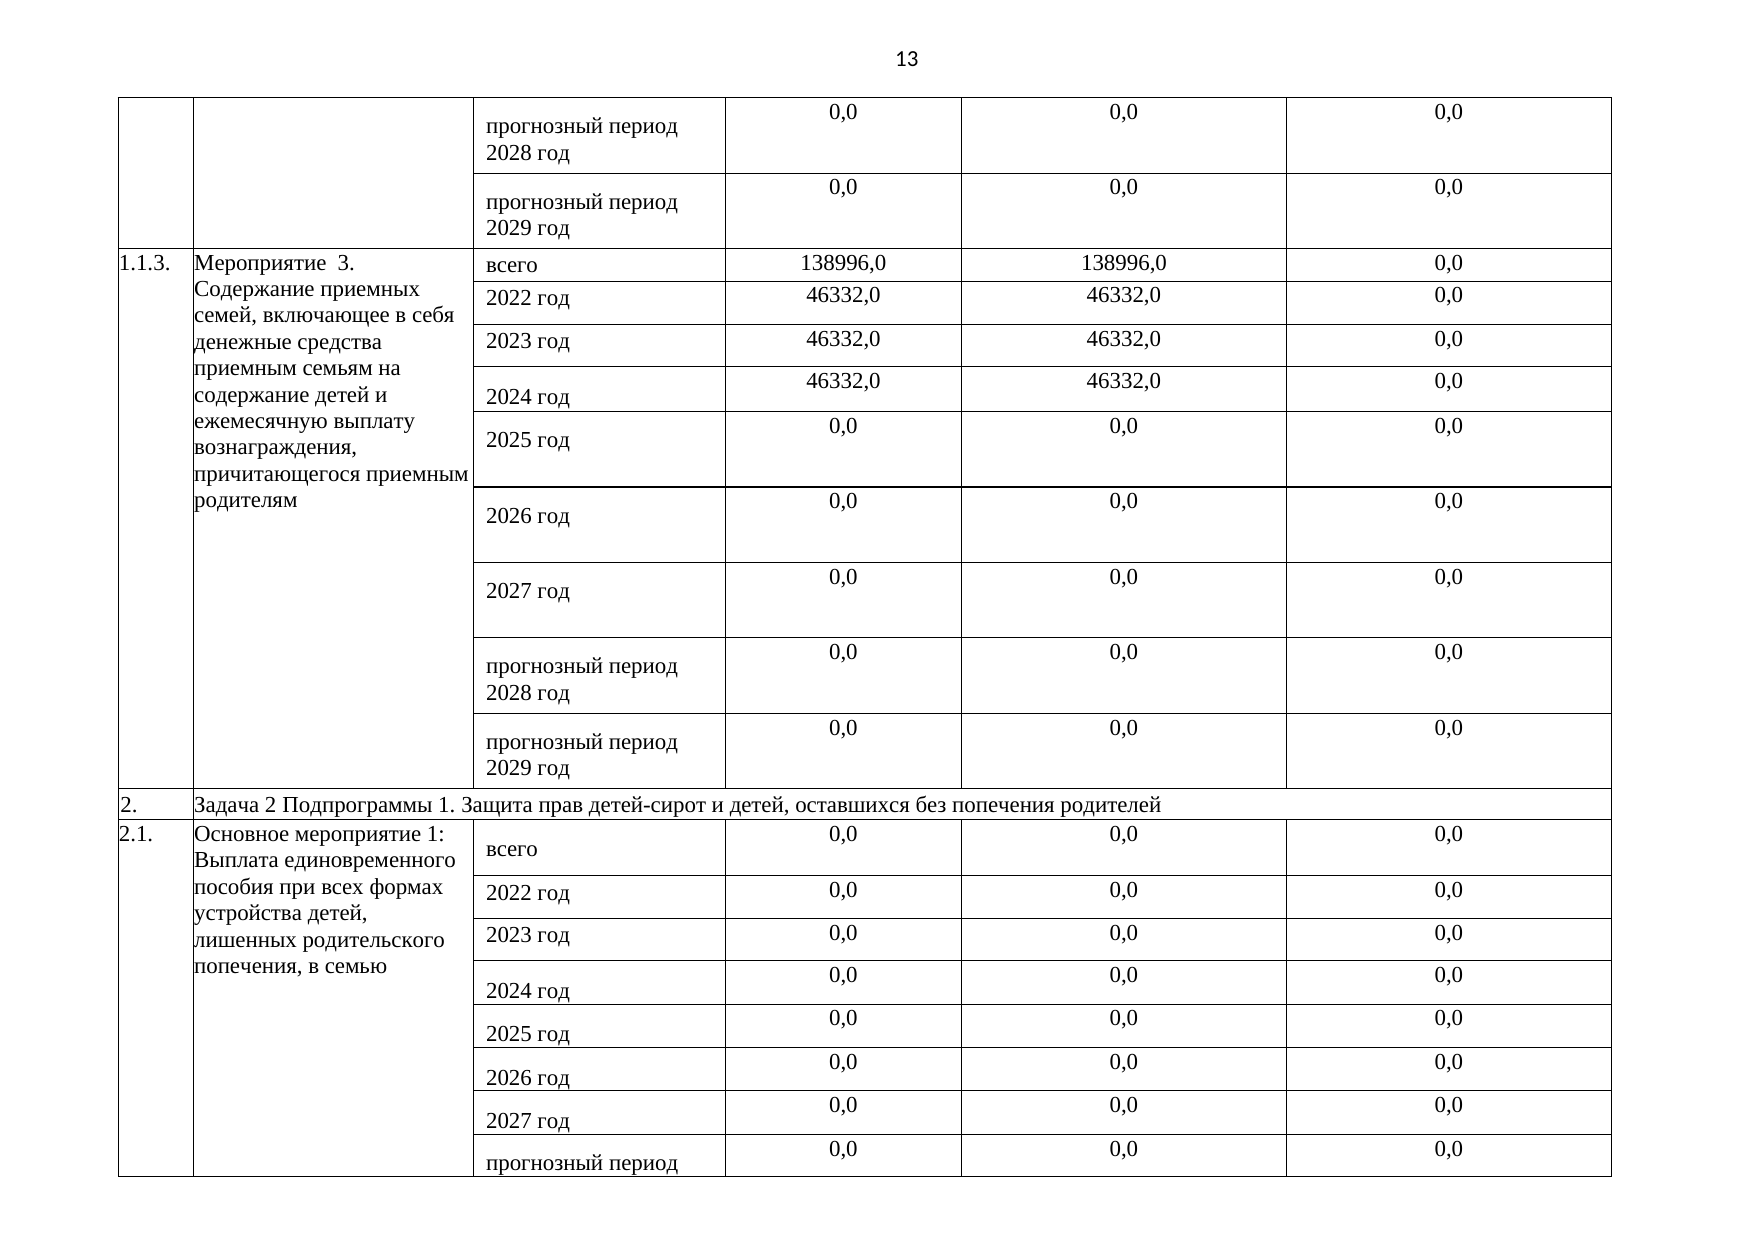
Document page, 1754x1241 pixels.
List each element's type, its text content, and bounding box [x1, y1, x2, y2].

table_cell 0,0 [1287, 820, 1611, 875]
table_cell 0,0 [1287, 1091, 1611, 1134]
table_cell 0,0 [962, 876, 1286, 918]
table_cell 0,0 [726, 1048, 961, 1090]
table_cell 0,0 [962, 412, 1286, 486]
table_cell 0,0 [1287, 961, 1611, 1003]
table_cell 2.1. [119, 820, 193, 1176]
table_cell 0,0 [726, 488, 961, 562]
table_cell 0,0 [726, 412, 961, 486]
table_cell 0,0 [1287, 325, 1611, 366]
table_cell 2023 год [474, 919, 725, 960]
table_cell прогнозный период 2028 год [474, 98, 725, 172]
table_cell 0,0 [962, 714, 1286, 788]
table_cell 0,0 [726, 714, 961, 788]
table_cell 0,0 [1287, 174, 1611, 248]
table_cell 46332,0 [726, 367, 961, 411]
table_cell 0,0 [726, 876, 961, 918]
table_cell 0,0 [962, 174, 1286, 248]
table_cell 2022 год [474, 282, 725, 324]
table_cell 0,0 [726, 820, 961, 875]
table_cell 0,0 [962, 1091, 1286, 1134]
table_cell 0,0 [962, 638, 1286, 713]
table_cell 0,0 [1287, 412, 1611, 486]
table_cell 0,0 [726, 1091, 961, 1134]
table_cell Задача 2 Подпрограммы 1. Защита прав детей-сирот и детей, оставшихся без попечения родителей [194, 789, 1611, 819]
table_cell 0,0 [1287, 249, 1611, 281]
table_cell 0,0 [962, 820, 1286, 875]
table_cell прогнозный период 2029 год [474, 714, 725, 788]
table_cell 46332,0 [726, 325, 961, 366]
table_cell 0,0 [1287, 367, 1611, 411]
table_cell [474, 1135, 725, 1176]
table_cell 0,0 [726, 98, 961, 172]
table_cell 0,0 [962, 488, 1286, 562]
table_cell 0,0 [726, 1005, 961, 1047]
table_cell 2027 год [474, 563, 725, 637]
table_cell 0,0 [726, 563, 961, 637]
table_cell 0,0 [726, 638, 961, 713]
table_cell Мероприятие 3. Содержание приемных семей, включающее в себя денежные средства приемным семьям на содержание детей и ежемесячную выплату вознаграждения, причитающегося приемным родителям [194, 249, 473, 788]
table_cell 2024 год [474, 367, 725, 411]
table_cell 138996,0 [962, 249, 1286, 281]
table_cell 0,0 [1287, 876, 1611, 918]
table_cell 0,0 [962, 919, 1286, 960]
table_cell 0,0 [1287, 1005, 1611, 1047]
table_cell 0,0 [1287, 919, 1611, 960]
table_cell 0,0 [726, 961, 961, 1003]
table_cell 138996,0 [726, 249, 961, 281]
table_cell 0,0 [1287, 98, 1611, 172]
table_cell 0,0 [962, 563, 1286, 637]
table_cell 0,0 [962, 98, 1286, 172]
table_cell 46332,0 [962, 282, 1286, 324]
table_cell 2026 год [474, 1048, 725, 1090]
table_cell 0,0 [1287, 638, 1611, 713]
table_cell 0,0 [962, 1048, 1286, 1090]
table_cell всего [474, 249, 725, 281]
table_cell 2026 год [474, 488, 725, 562]
table_cell прогнозный период 2029 год [474, 174, 725, 248]
table_cell 0,0 [962, 1135, 1286, 1176]
table_cell 2024 год [474, 961, 725, 1003]
table_cell 0,0 [1287, 1048, 1611, 1090]
table_cell 46332,0 [962, 367, 1286, 411]
table_cell 1.1.3. [119, 249, 193, 788]
table_cell Основное мероприятие 1: Выплата единовременного пособия при всех формах устройства детей, лишенных родительского попечения, в семью [194, 820, 473, 1176]
table_cell 0,0 [726, 174, 961, 248]
table_cell 0,0 [1287, 488, 1611, 562]
table_cell всего [474, 820, 725, 875]
table_cell 0,0 [962, 961, 1286, 1003]
table_cell 0,0 [726, 919, 961, 960]
table_cell 2. [119, 789, 193, 819]
table_cell 2022 год [474, 876, 725, 918]
table_cell 0,0 [962, 1005, 1286, 1047]
table_cell 2025 год [474, 412, 725, 486]
table_cell 46332,0 [726, 282, 961, 324]
table_cell 2027 год [474, 1091, 725, 1134]
table_cell 0,0 [1287, 1135, 1611, 1176]
table_cell 0,0 [1287, 282, 1611, 324]
table_cell прогнозный период 2028 год [474, 638, 725, 713]
table_cell 2023 год [474, 325, 725, 366]
table_cell 46332,0 [962, 325, 1286, 366]
table_cell 0,0 [726, 1135, 961, 1176]
table_cell 0,0 [1287, 714, 1611, 788]
table_cell 2025 год [474, 1005, 725, 1047]
table_cell 0,0 [1287, 563, 1611, 637]
